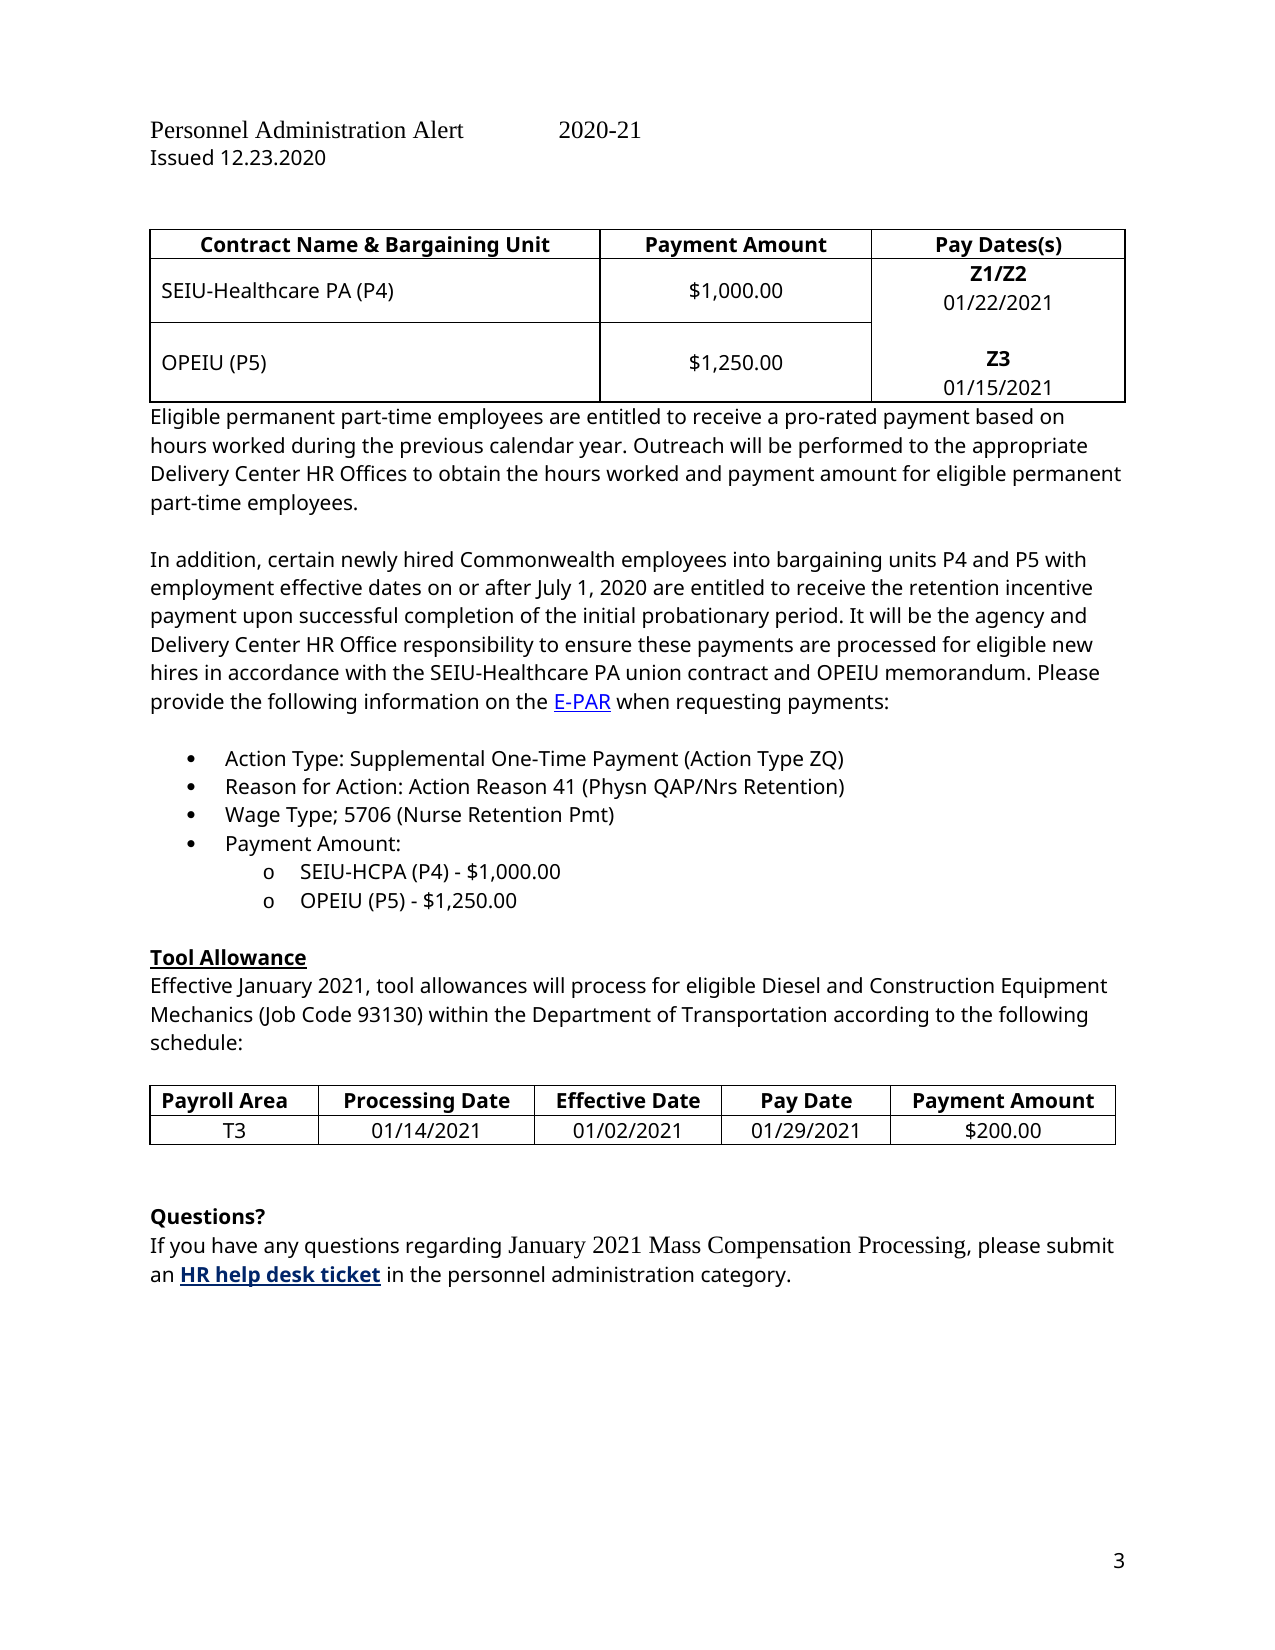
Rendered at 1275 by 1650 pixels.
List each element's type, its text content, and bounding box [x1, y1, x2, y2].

table_cell 01/29/2021 [722, 1116, 890, 1144]
table_cell T3 [151, 1116, 318, 1144]
table_header Payroll Area [151, 1086, 318, 1115]
list OPEIU (P5) - $1,250.00 [262, 886, 1125, 914]
table_header Pay Date [722, 1086, 890, 1115]
list Reason for Action: Action Reason 41 (Physn QAP/Nrs Retention) [187, 772, 1125, 801]
table_header Payment Amount [601, 230, 871, 258]
table_header Pay Dates(s) [872, 230, 1124, 258]
table_cell $1,000.00 [601, 259, 871, 322]
table_cell SEIU-Healthcare PA (P4) [151, 259, 599, 322]
table_cell OPEIU (P5) [151, 323, 599, 401]
table_header Payment Amount [891, 1086, 1115, 1115]
list SEIU-HCPA (P4) - $1,000.00 [262, 857, 1125, 886]
list Payment Amount: [187, 829, 1125, 857]
text Effective January 2021, tool allowances will process for eligible Diesel and Construction Equipment Mechanics (Job Code 93130) within the Department of Transportation according to the following schedule: [150, 971, 1125, 1057]
table_header Contract Name & Bargaining Unit [151, 230, 599, 258]
table_cell $1,250.00 [601, 323, 871, 401]
list Wage Type; 5706 (Nurse Retention Pmt) [187, 801, 1125, 829]
text Questions? If you have any questions regarding , please submit an HR help desk ticket in the personnel administration category. [150, 1202, 1125, 1288]
table_header Effective Date [535, 1086, 721, 1115]
list Action Type: Supplemental One-Time Payment (Action Type ZQ) [187, 744, 1125, 772]
table_cell $200.00 [891, 1116, 1115, 1144]
table_cell Z1/Z2 01/22/2021 Z3 01/15/2021 [872, 259, 1124, 401]
text Tool Allowance [150, 943, 1125, 971]
table_header Processing Date [319, 1086, 534, 1115]
table_cell 01/02/2021 [535, 1116, 721, 1144]
table_cell 01/14/2021 [319, 1116, 534, 1144]
text Eligible permanent part-time employees are entitled to receive a pro-rated payment based on hours worked during the previous calendar year. Outreach will be performed to the appropriate Delivery Center HR Offices to obtain the hours worked and payment amount for eligible permanent part-time employees. [150, 403, 1125, 516]
text In addition, certain newly hired Commonwealth employees into bargaining units P4 and P5 with employment effective dates on or after July 1, 2020 are entitled to receive the retention incentive payment upon successful completion of the initial probationary period. It will be the agency and Delivery Center HR Office responsibility to ensure these payments are processed for eligible new hires in accordance with the SEIU-Healthcare PA union contract and OPEIU memorandum. Please provide the following information on the E-PAR when requesting payments: [150, 545, 1125, 715]
